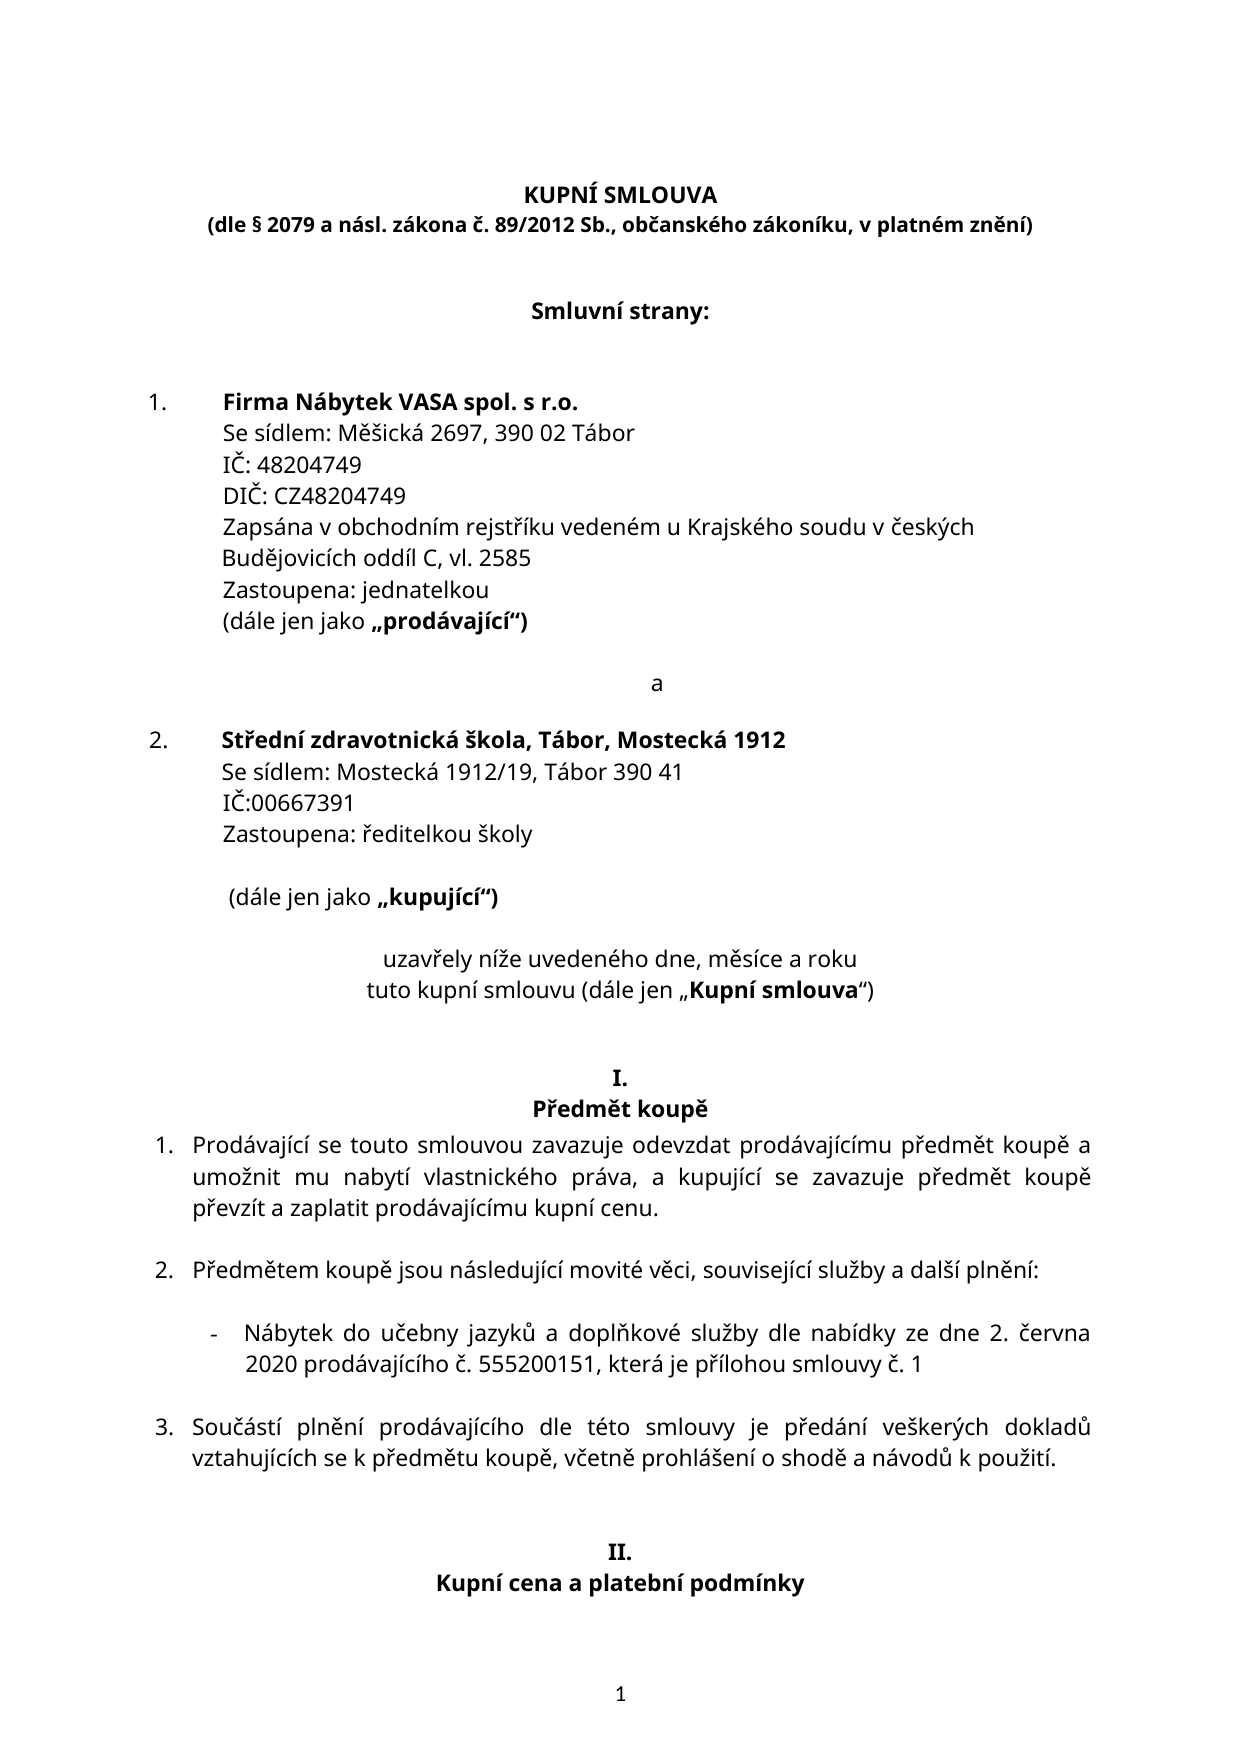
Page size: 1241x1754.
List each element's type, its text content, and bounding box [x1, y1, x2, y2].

list Předmětem koupě jsou následující movité věci, související služby a další plnění: [154, 1254, 1093, 1286]
text Zastoupena: ředitelkou školy [221, 818, 1093, 849]
list Prodávající se touto smlouvou zavazuje odevzdat prodávajícímu předmět koupě a umožnit mu nabytí vlastnického práva, a kupující se zavazuje předmět koupě převzít a zaplatit prodávajícímu kupní cenu. [154, 1129, 1093, 1223]
text (dále jen jako „kupující“) [148, 880, 1093, 912]
text II. [148, 1536, 1093, 1567]
subtitle Předmět koupě [148, 1093, 1093, 1125]
text IČ: 48204749 [221, 449, 1093, 480]
text IČ:00667391 [221, 787, 1093, 818]
list Firma Nábytek VASA spol. s r.o. [148, 386, 1093, 417]
text a [221, 667, 1093, 699]
list Střední zdravotnická škola, Tábor, Mostecká 1912 [148, 724, 1093, 755]
text I. [148, 1062, 1093, 1093]
text Zapsána v obchodním rejstříku vedeném u Krajského soudu v českých Budějovicích oddíl C, vl. 2585 [221, 511, 1093, 574]
text Se sídlem: Mostecká 1912/19, Tábor 390 41 [149, 755, 1093, 787]
text Se sídlem: Měšická 2697, 390 02 Tábor [221, 417, 1093, 449]
list Součástí plnění prodávajícího dle této smlouvy je předání veškerých dokladů vztahujících se k předmětu koupě, včetně prohlášení o shodě a návodů k použití. [155, 1411, 1093, 1473]
list Nábytek do učebny jazyků a doplňkové služby dle nabídky ze dne 2. června 2020 prodávajícího č. 555200151, která je přílohou smlouvy č. 1 [210, 1317, 1093, 1379]
text Kupní cena a platební podmínky [148, 1567, 1093, 1598]
text (dle § 2079 a násl. zákona č. 89/2012 Sb., občanského zákoníku, v platném znění) [148, 210, 1093, 238]
text Smluvní strany: [148, 295, 1093, 327]
text tuto kupní smlouvu (dále jen „Kupní smlouva“) [148, 974, 1093, 1005]
text uzavřely níže uvedeného dne, měsíce a roku [148, 943, 1093, 974]
text (dále jen jako „prodávající“) [148, 605, 1093, 636]
text DIČ: CZ48204749 [221, 480, 1093, 511]
text KUPNÍ SMLOUVA [148, 179, 1093, 210]
text Zastoupena: jednatelkou [148, 574, 1093, 605]
